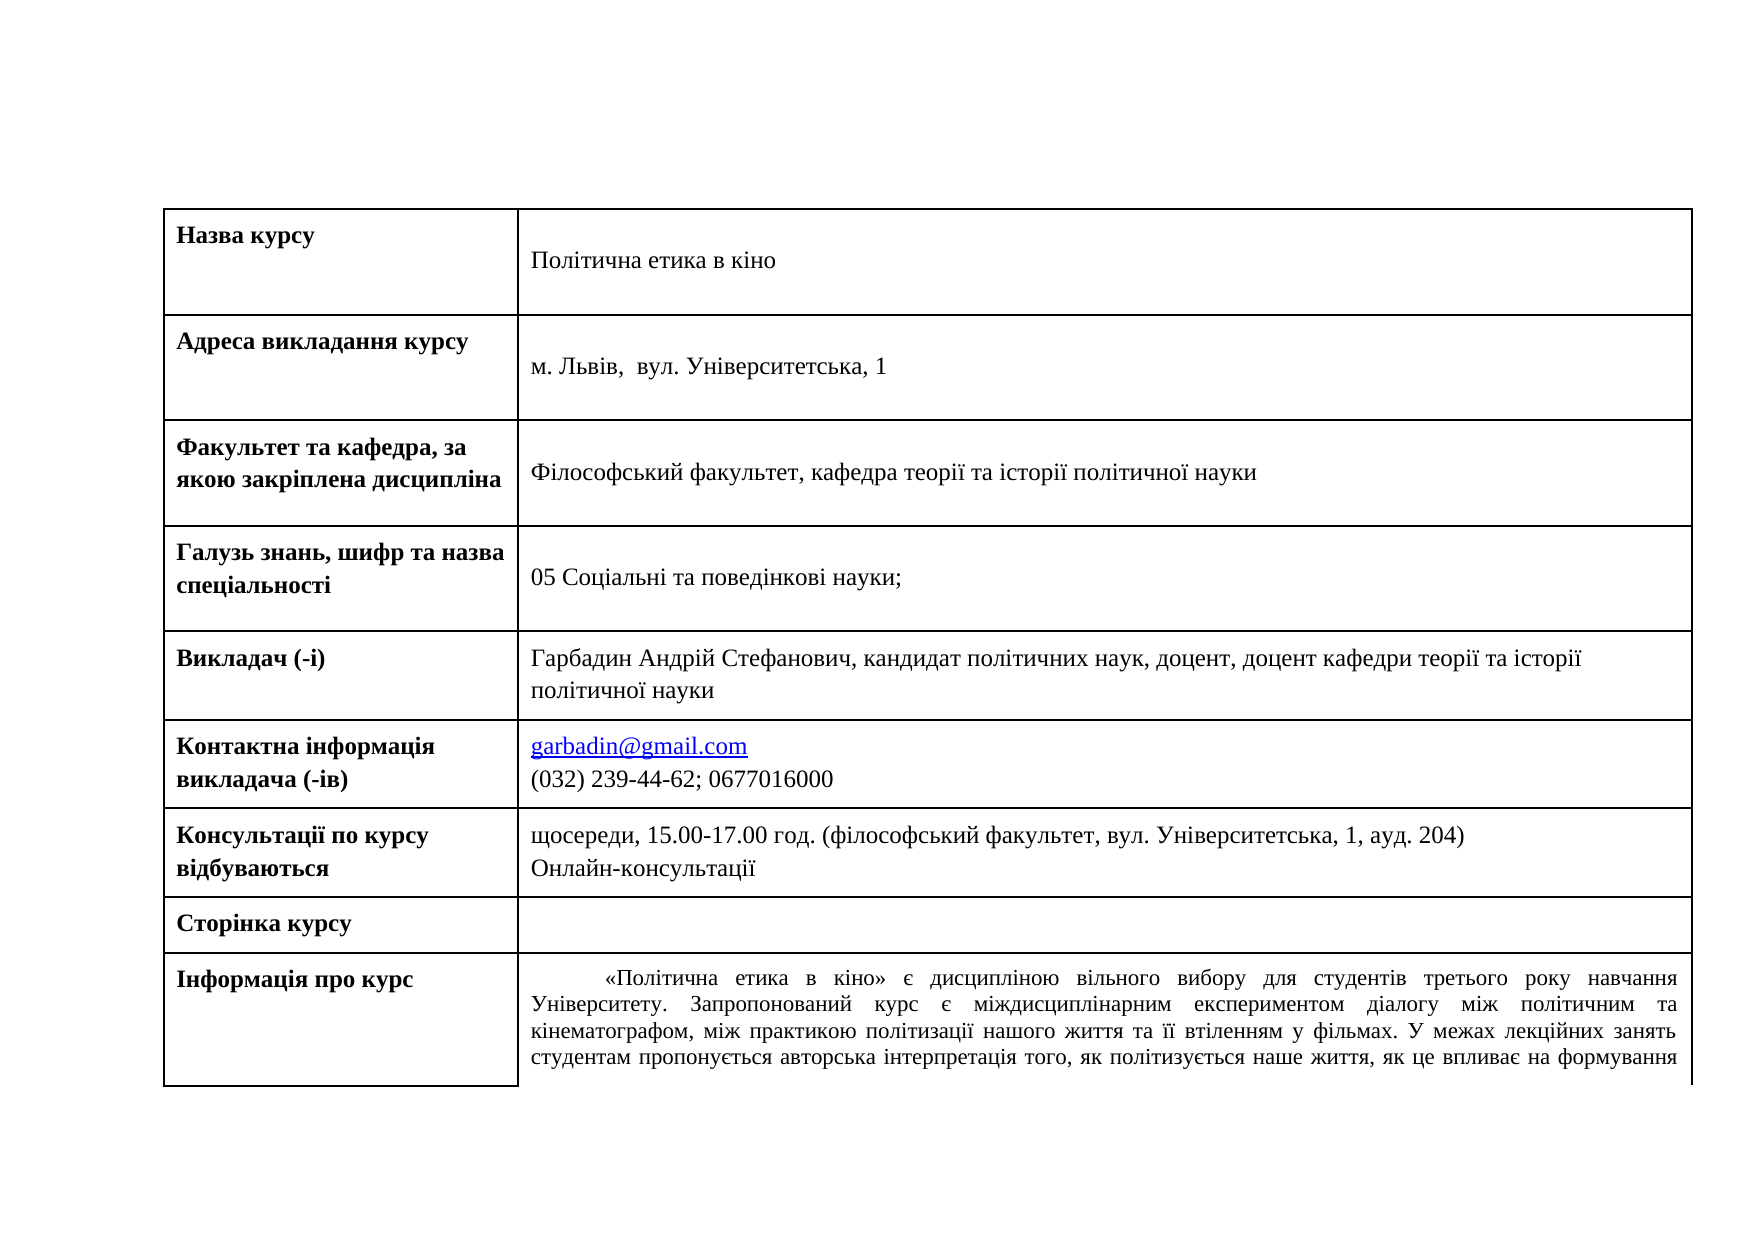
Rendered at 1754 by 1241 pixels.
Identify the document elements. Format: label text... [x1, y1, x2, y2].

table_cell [519, 954, 1691, 1085]
table_cell Адреса викладання курсу [165, 316, 517, 419]
table_cell [519, 898, 1691, 952]
table_cell 05 Соціальні та поведінкові науки; [519, 527, 1691, 630]
table_cell Контактна інформація викладача (-ів) [165, 721, 517, 807]
table_cell Сторінка курсу [165, 898, 517, 952]
table_cell Факультет та кафедра, за якою закріплена дисципліна [165, 421, 517, 524]
table_header Політична етика в кіно [519, 210, 1691, 313]
table_cell щосереди, 15.00-17.00 год. (філософський факультет, вул. Університетська, 1, ауд. 204) Онлайн-консультації [519, 809, 1691, 896]
table_cell Викладач (-і) [165, 632, 517, 719]
table_cell Галузь знань, шифр та назва спеціальності [165, 527, 517, 630]
table_cell garbadin@gmail.com (032) 239-44-62; 0677016000 [519, 721, 1691, 807]
table_cell Консультації по курсу відбуваються [165, 809, 517, 896]
table_cell Інформація про курс [165, 954, 517, 1085]
table_header Назва курсу [165, 210, 517, 313]
table_cell Гарбадин Андрій Стефанович, кандидат політичних наук, доцент, доцент кафедри теорії та історії політичної науки [519, 632, 1691, 719]
table_cell м. Львів, вул. Університетська, 1 [519, 316, 1691, 419]
table_cell Філософський факультет, кафедра теорії та історії політичної науки [519, 421, 1691, 524]
